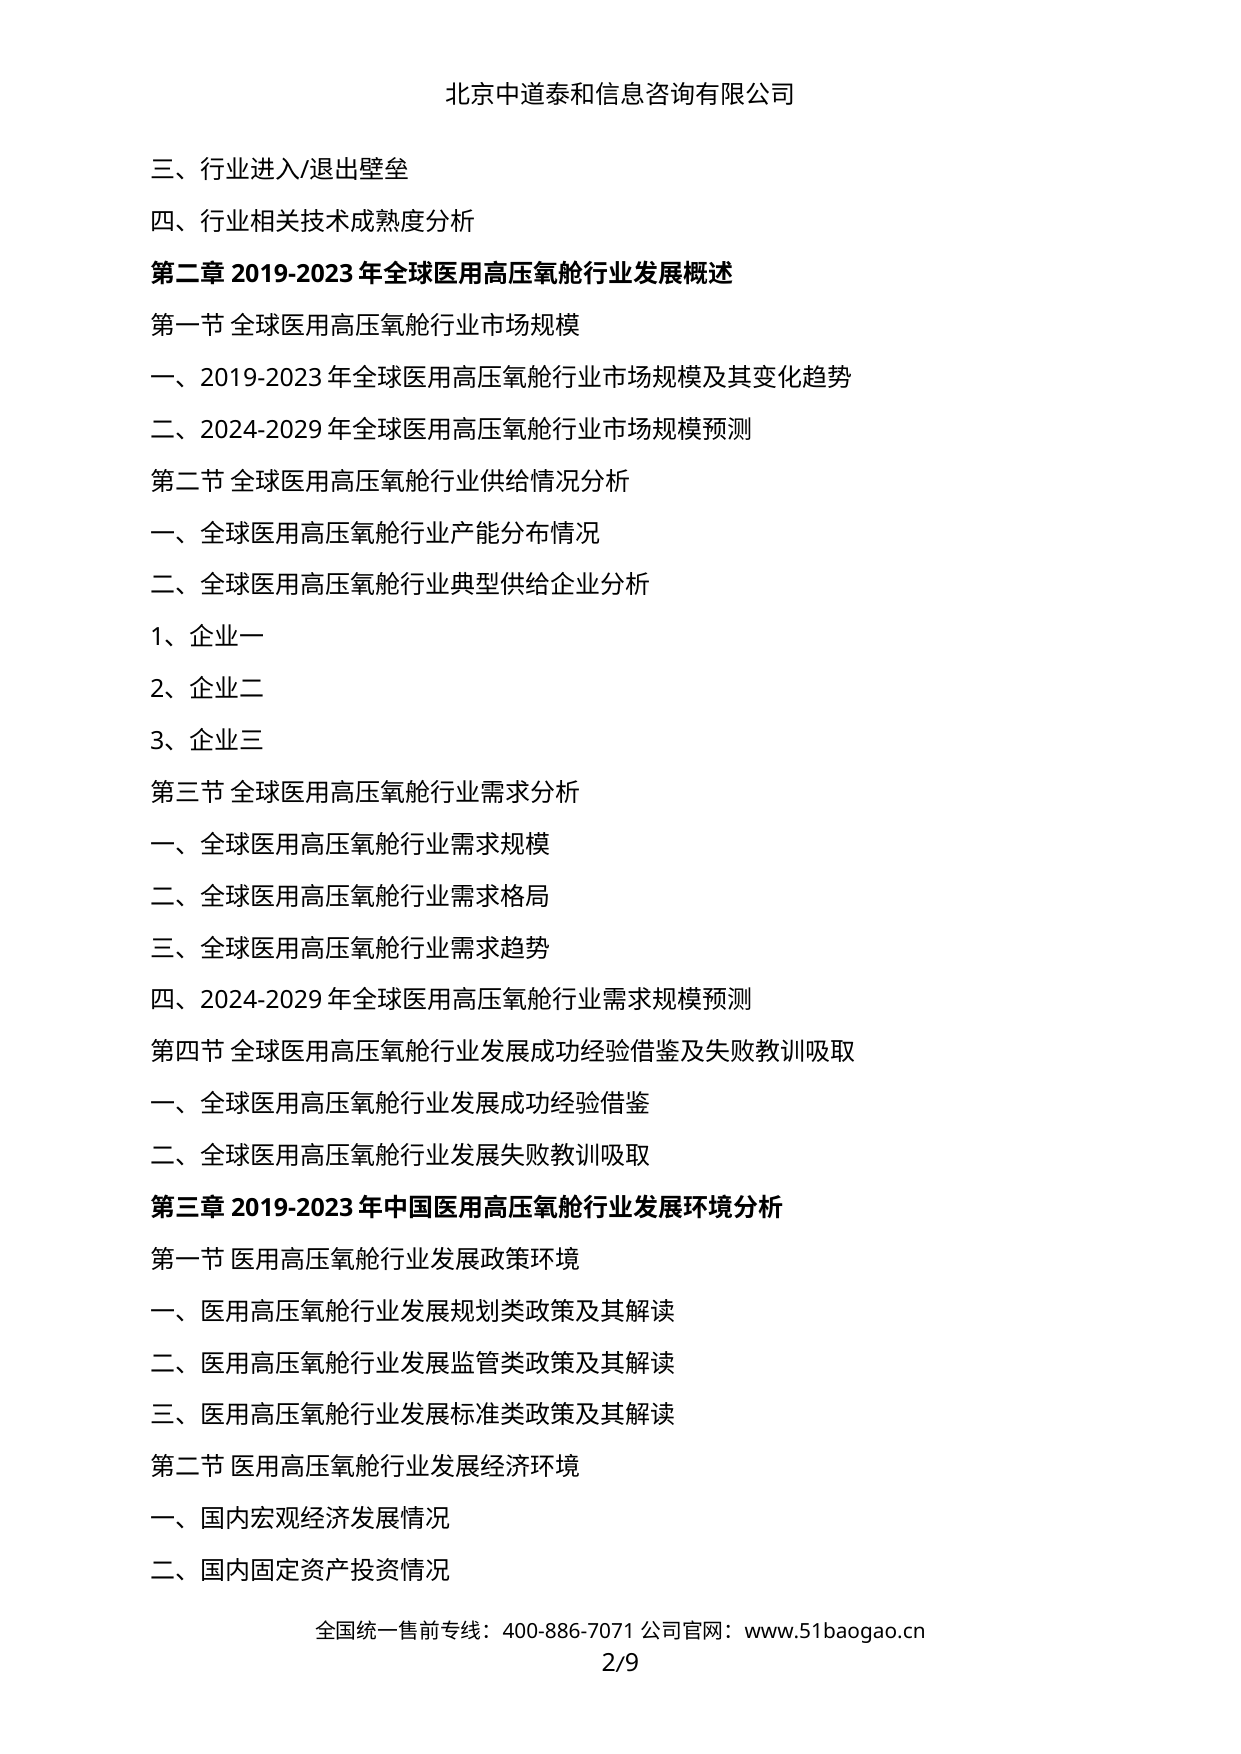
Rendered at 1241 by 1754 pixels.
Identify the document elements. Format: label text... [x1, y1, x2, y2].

text 二、国内固定资产投资情况 [150, 1551, 1090, 1587]
text 二、医用高压氧舱行业发展监管类政策及其解读 [150, 1343, 1090, 1379]
text 1、企业一 [150, 617, 1090, 653]
text 三、医用高压氧舱行业发展标准类政策及其解读 [150, 1395, 1090, 1431]
text 2、企业二 [150, 669, 1090, 705]
text 二、全球医用高压氧舱行业需求格局 [150, 876, 1090, 912]
text 第二节 医用高压氧舱行业发展经济环境 [150, 1447, 1090, 1483]
text 一、医用高压氧舱行业发展规划类政策及其解读 [150, 1291, 1090, 1327]
text 四、2024-2029年全球医用高压氧舱行业需求规模预测 [150, 980, 1090, 1016]
text 三、行业进入/退出壁垒 [150, 150, 1090, 186]
text 一、2019-2023年全球医用高压氧舱行业市场规模及其变化趋势 [150, 357, 1090, 394]
text 一、全球医用高压氧舱行业发展成功经验借鉴 [150, 1084, 1090, 1120]
text 二、全球医用高压氧舱行业典型供给企业分析 [150, 565, 1090, 601]
text 一、全球医用高压氧舱行业产能分布情况 [150, 513, 1090, 549]
text 四、行业相关技术成熟度分析 [150, 202, 1090, 238]
text 第二节 全球医用高压氧舱行业供给情况分析 [150, 461, 1090, 497]
text 第三章 2019-2023年中国医用高压氧舱行业发展环境分析 [150, 1187, 1090, 1224]
text 三、全球医用高压氧舱行业需求趋势 [150, 928, 1090, 964]
text 第一节 医用高压氧舱行业发展政策环境 [150, 1239, 1090, 1276]
text 第二章 2019-2023年全球医用高压氧舱行业发展概述 [150, 254, 1090, 290]
text 第三节 全球医用高压氧舱行业需求分析 [150, 772, 1090, 809]
text 第四节 全球医用高压氧舱行业发展成功经验借鉴及失败教训吸取 [150, 1032, 1090, 1068]
text 3、企业三 [150, 721, 1090, 757]
text 二、全球医用高压氧舱行业发展失败教训吸取 [150, 1136, 1090, 1172]
text 一、全球医用高压氧舱行业需求规模 [150, 824, 1090, 861]
text 第一节 全球医用高压氧舱行业市场规模 [150, 306, 1090, 342]
text 一、国内宏观经济发展情况 [150, 1499, 1090, 1535]
text 二、2024-2029年全球医用高压氧舱行业市场规模预测 [150, 409, 1090, 446]
